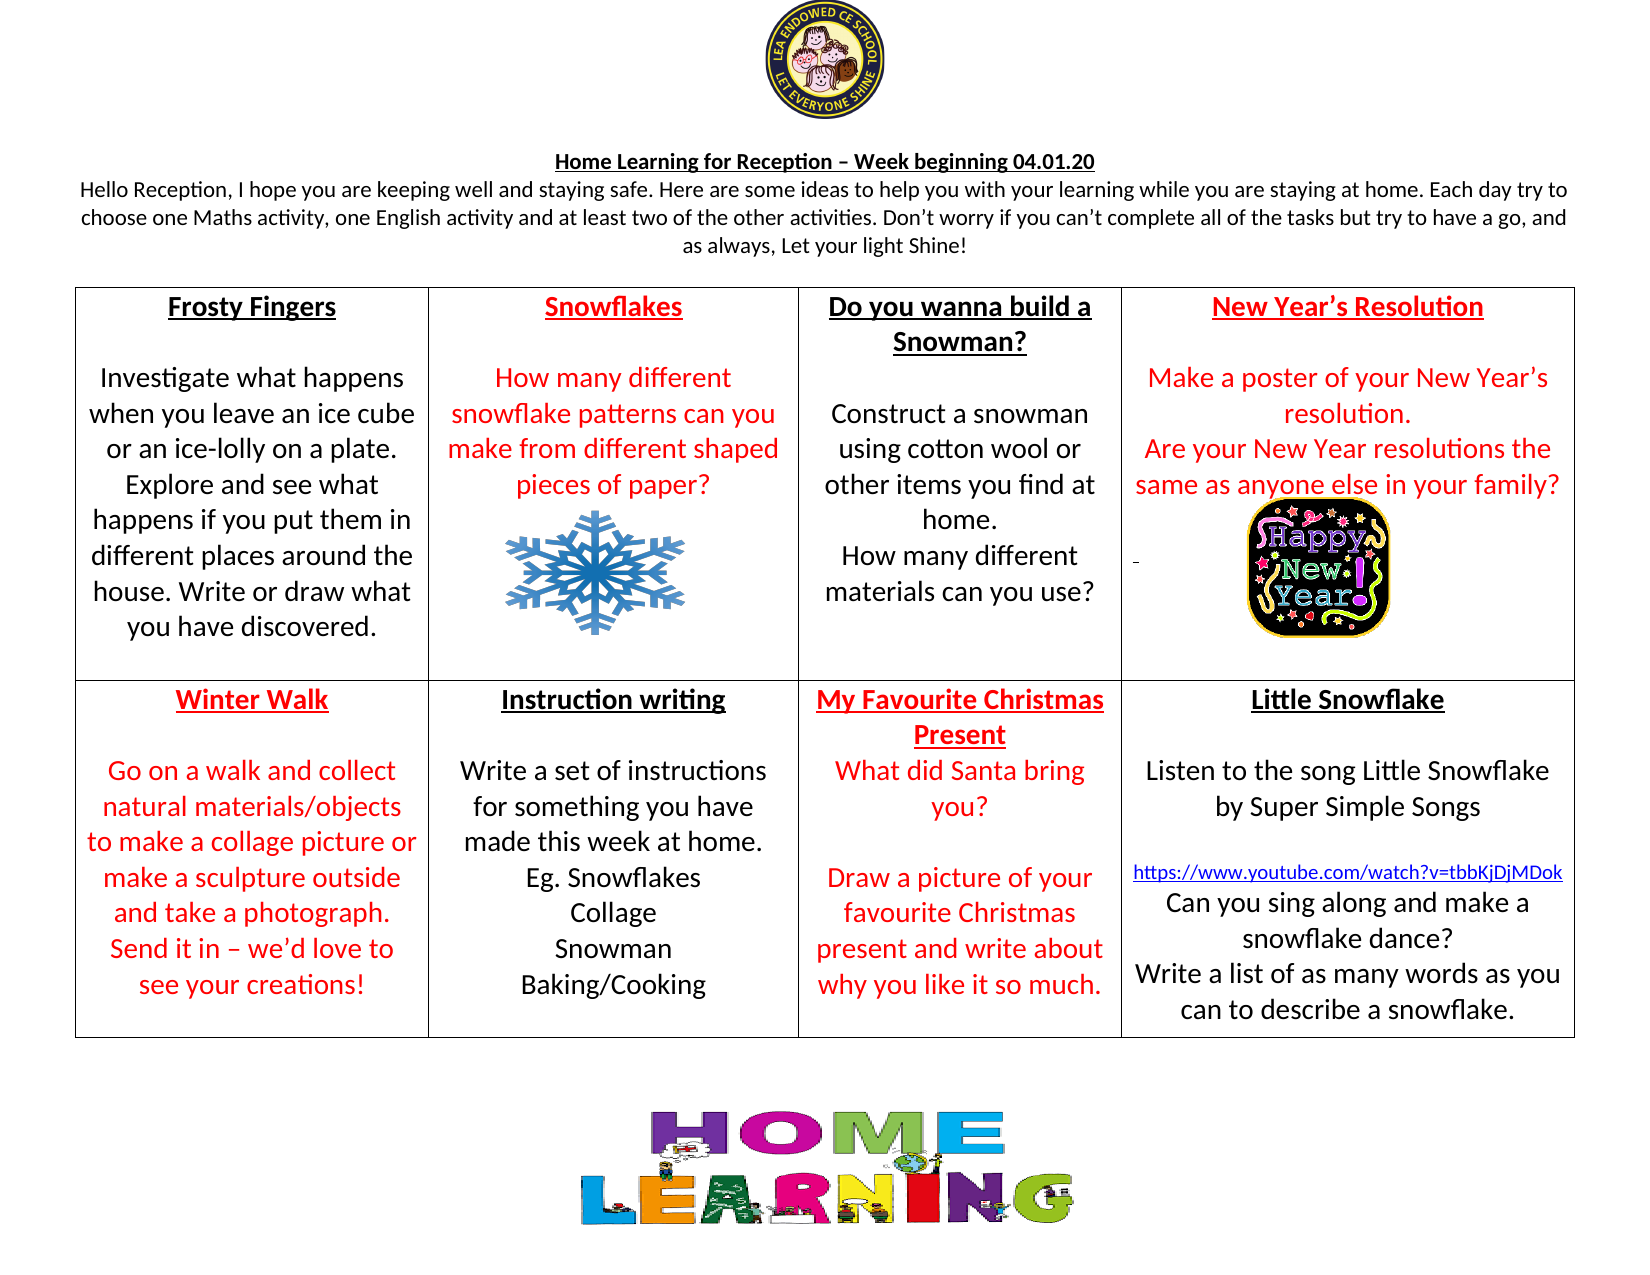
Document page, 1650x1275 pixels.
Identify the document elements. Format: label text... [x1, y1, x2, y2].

table_cell Winter Walk Go on a walk and collect natural materials/objects to make a collage picture or make a sculpture outside and take a photograph. Send it in – we’d love to see your creations! [76, 681, 428, 1037]
table_cell Frosty Fingers Investigate what happens when you leave an ice cube or an ice-lolly on a plate. Explore and see what happens if you put them in different places around the house. Write or draw what you have discovered. [76, 288, 428, 680]
table_cell My Favourite Christmas Present What did Santa bring you? Draw a picture of your favourite Christmas present and write about why you like it so much. [799, 681, 1121, 1037]
picture [765, 0, 885, 119]
table_cell Instruction writing Write a set of instructions for something you have made this week at home. Eg. Snowflakes Collage Snowman Baking/Cooking [429, 681, 798, 1037]
table_cell Snowflakes How many different snowflake patterns can you make from different shaped pieces of paper? [429, 288, 798, 680]
table_cell Little Snowflake Listen to the song Little Snowflake by Super Simple Songs https://www.youtube.com/watch?v=tbbKjDjMDok Can you sing along and make a snowflake dance? Write a list of as many words as you can to describe a snowflake. [1122, 681, 1574, 1037]
table_cell New Year’s Resolution Make a poster of your New Year’s resolution. Are your New Year resolutions the same as anyone else in your family? [1122, 288, 1574, 680]
picture [546, 1078, 1099, 1238]
table_cell Do you wanna build a Snowman? Construct a snowman using cotton wool or other items you find at home. How many different materials can you use? [799, 288, 1121, 680]
